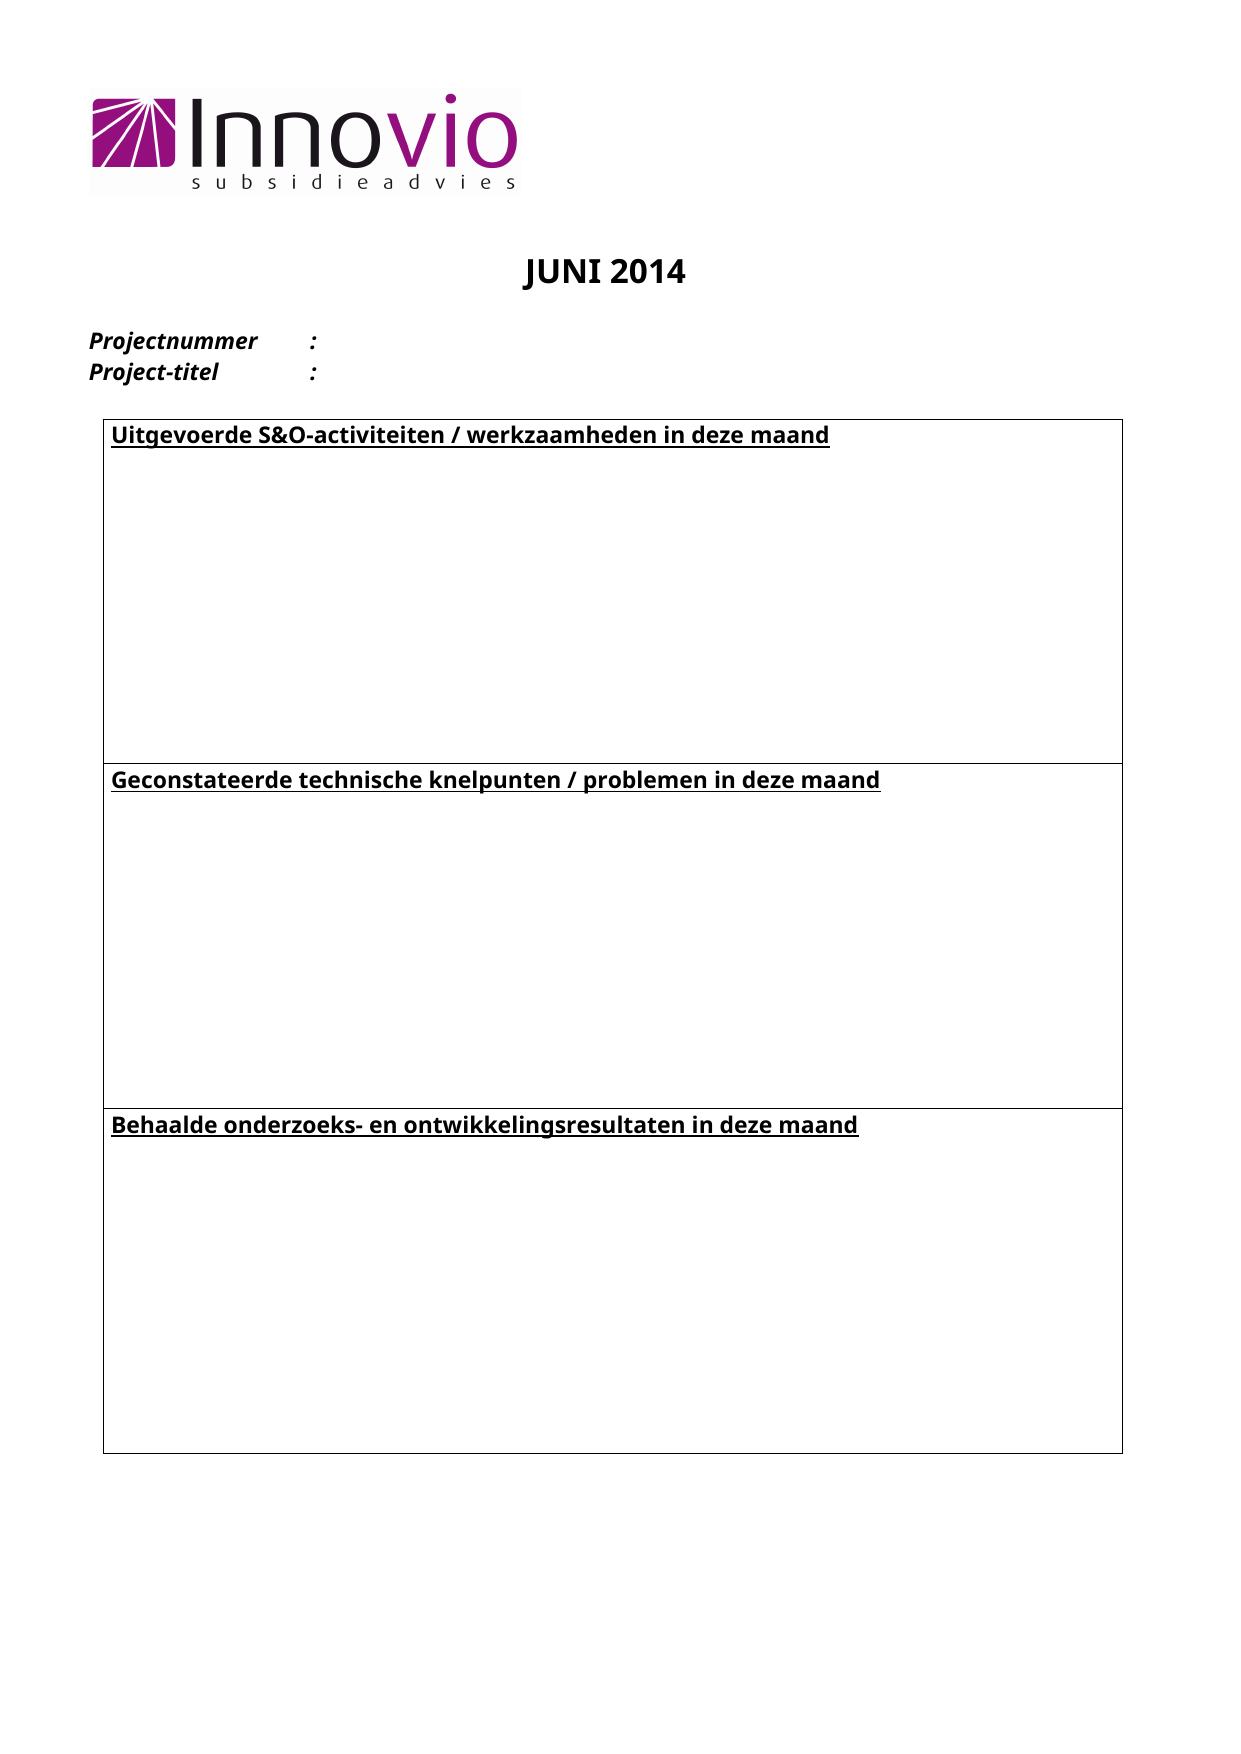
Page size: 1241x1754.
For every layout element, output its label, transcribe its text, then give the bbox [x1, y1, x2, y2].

text Projectnummer : [89, 325, 1122, 356]
table_cell Behaalde onderzoeks- en ontwikkelingsresultaten in deze maand [104, 1109, 1122, 1453]
text Project-titel : [89, 356, 1122, 387]
picture [88, 88, 522, 195]
title JUNI 2014 [89, 248, 1122, 293]
table_header Uitgevoerde S&O-activiteiten / werkzaamheden in deze maand [104, 420, 1122, 763]
table_cell Geconstateerde technische knelpunten / problemen in deze maand [104, 764, 1122, 1108]
